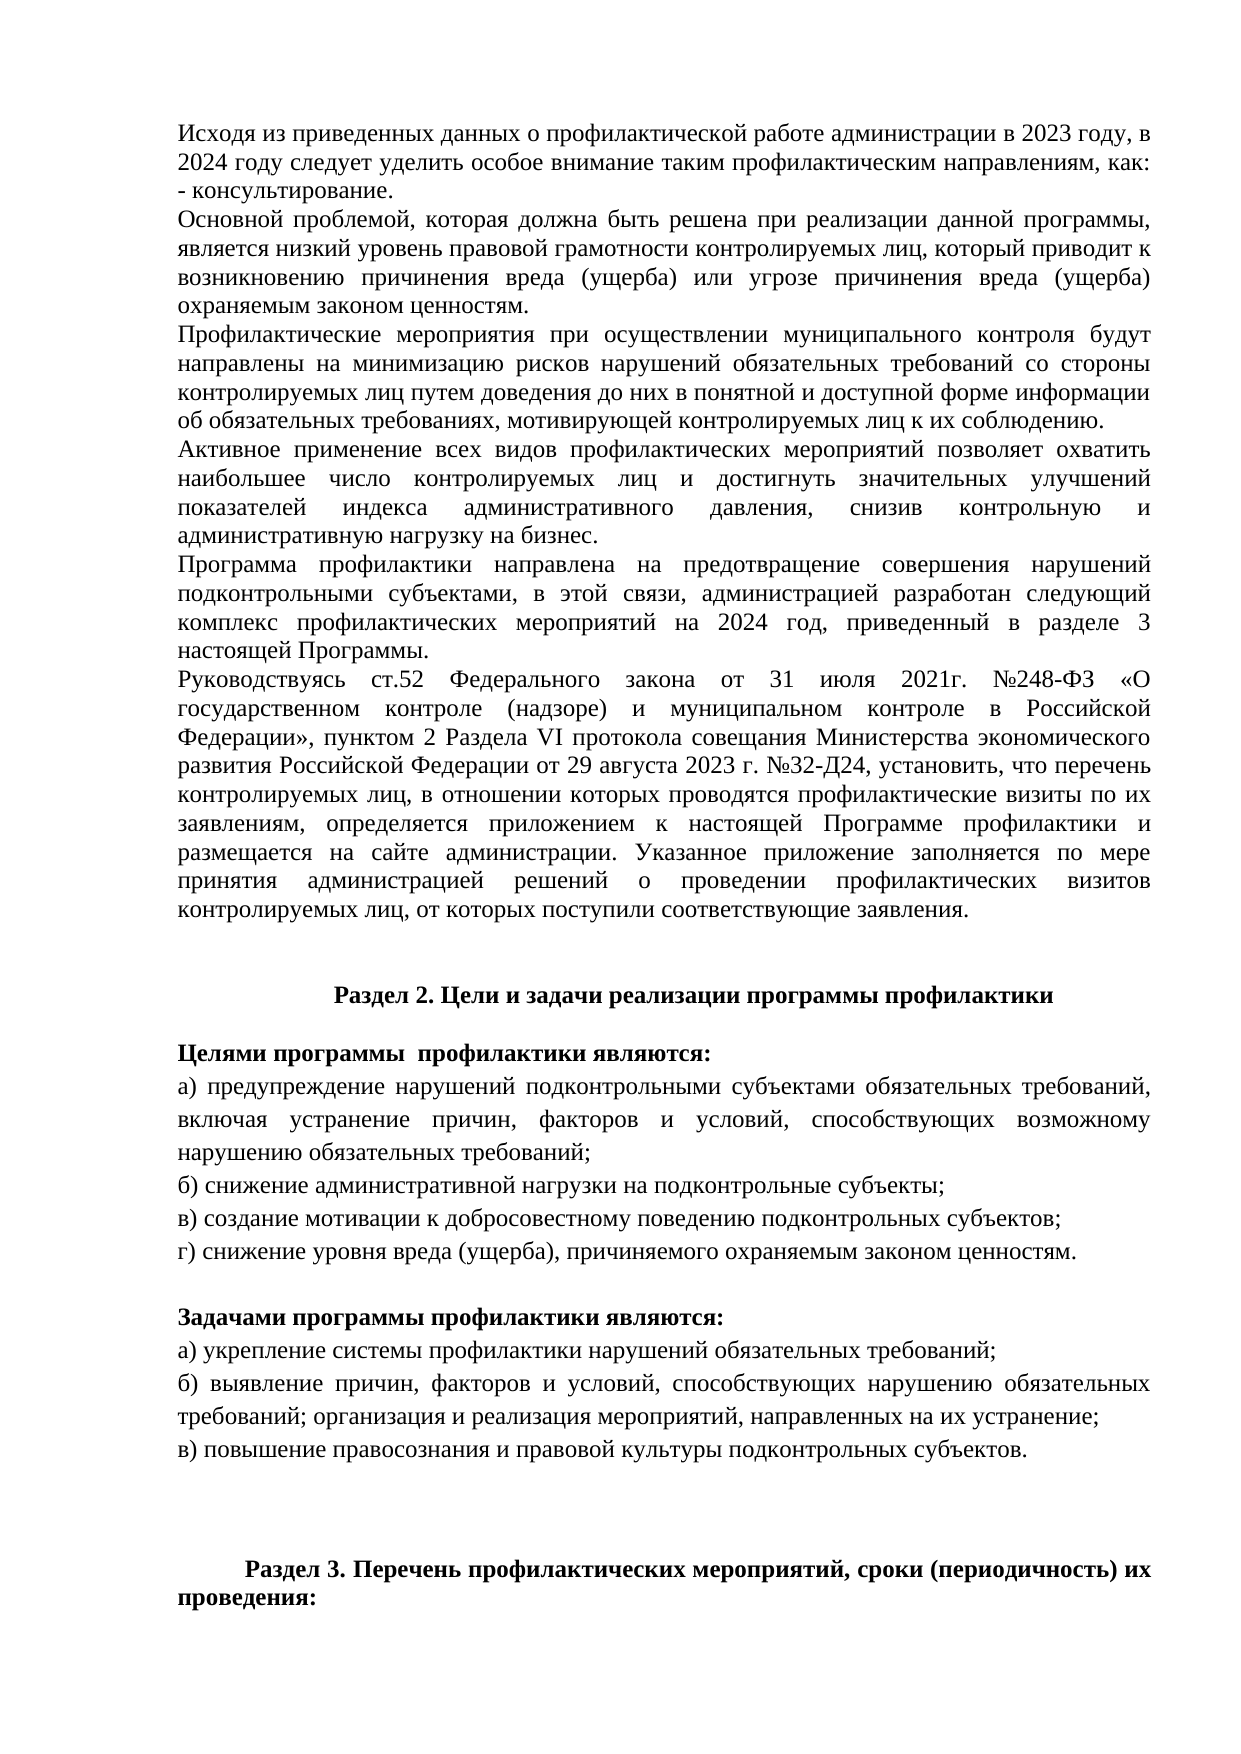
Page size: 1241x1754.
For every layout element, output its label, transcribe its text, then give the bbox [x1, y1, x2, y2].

text Основной проблемой, которая должна быть решена при реализации данной программы, является низкий уровень правовой грамотности контролируемых лиц, который приводит к возникновению причинения вреда (ущерба) или угрозе причинения вреда (ущерба) охраняемым законом ценностям. [177, 204, 1152, 319]
text Профилактические мероприятия при осуществлении муниципального контроля будут направлены на минимизацию рисков нарушений обязательных требований со стороны контролируемых лиц путем доведения до них в понятной и доступной форме информации об обязательных требованиях, мотивирующей контролируемых лиц к их соблюдению. [177, 319, 1152, 434]
text а) укрепление системы профилактики нарушений обязательных требований; [177, 1335, 1152, 1364]
text Целями программы профилактики являются: [177, 1038, 1152, 1067]
text б) выявление причин, факторов и условий, способствующих нарушению обязательных требований; организация и реализация мероприятий, направленных на их устранение; [177, 1368, 1152, 1430]
text г) снижение уровня вреда (ущерба), причиняемого охраняемым законом ценностям. [177, 1236, 1152, 1265]
text в) создание мотивации к добросовестному поведению подконтрольных субъектов; [177, 1203, 1152, 1232]
text Исходя из приведенных данных о профилактической работе администрации в 2023 году, в 2024 году следует уделить особое внимание таким профилактическим направлениям, как: - консультирование. [177, 118, 1152, 204]
text в) повышение правосознания и правовой культуры подконтрольных субъектов. [177, 1434, 1152, 1463]
text Раздел 3. Перечень профилактических мероприятий, сроки (периодичность) их проведения: [177, 1554, 1152, 1611]
text Раздел 2. Цели и задачи реализации программы профилактики [177, 981, 1152, 1009]
text Задачами программы профилактики являются: [177, 1302, 1152, 1331]
text Руководствуясь ст.52 Федерального закона от 31 июля 2021г. №248-ФЗ «О государственном контроле (надзоре) и муниципальном контроле в Российской Федерации», пунктом 2 Раздела VI протокола совещания Министерства экономического развития Российской Федерации от 29 августа 2023 г. №32-Д24, установить, что перечень контролируемых лиц, в отношении которых проводятся профилактические визиты по их заявлениям, определяется приложением к настоящей Программе профилактики и размещается на сайте администрации. Указанное приложение заполняется по мере принятия администрацией решений о проведении профилактических визитов контролируемых лиц, от которых поступили соответствующие заявления. [177, 664, 1152, 923]
text а) предупреждение нарушений подконтрольными субъектами обязательных требований, включая устранение причин, факторов и условий, способствующих возможному нарушению обязательных требований; [177, 1071, 1152, 1166]
text б) снижение административной нагрузки на подконтрольные субъекты; [177, 1170, 1152, 1199]
text Активное применение всех видов профилактических мероприятий позволяет охватить наибольшее число контролируемых лиц и достигнуть значительных улучшений показателей индекса административного давления, снизив контрольную и административную нагрузку на бизнес. [177, 434, 1152, 549]
text Программа профилактики направлена на предотвращение совершения нарушений подконтрольными субъектами, в этой связи, администрацией разработан следующий комплекс профилактических мероприятий на 2024 год, приведенный в разделе 3 настоящей Программы. [177, 549, 1152, 664]
